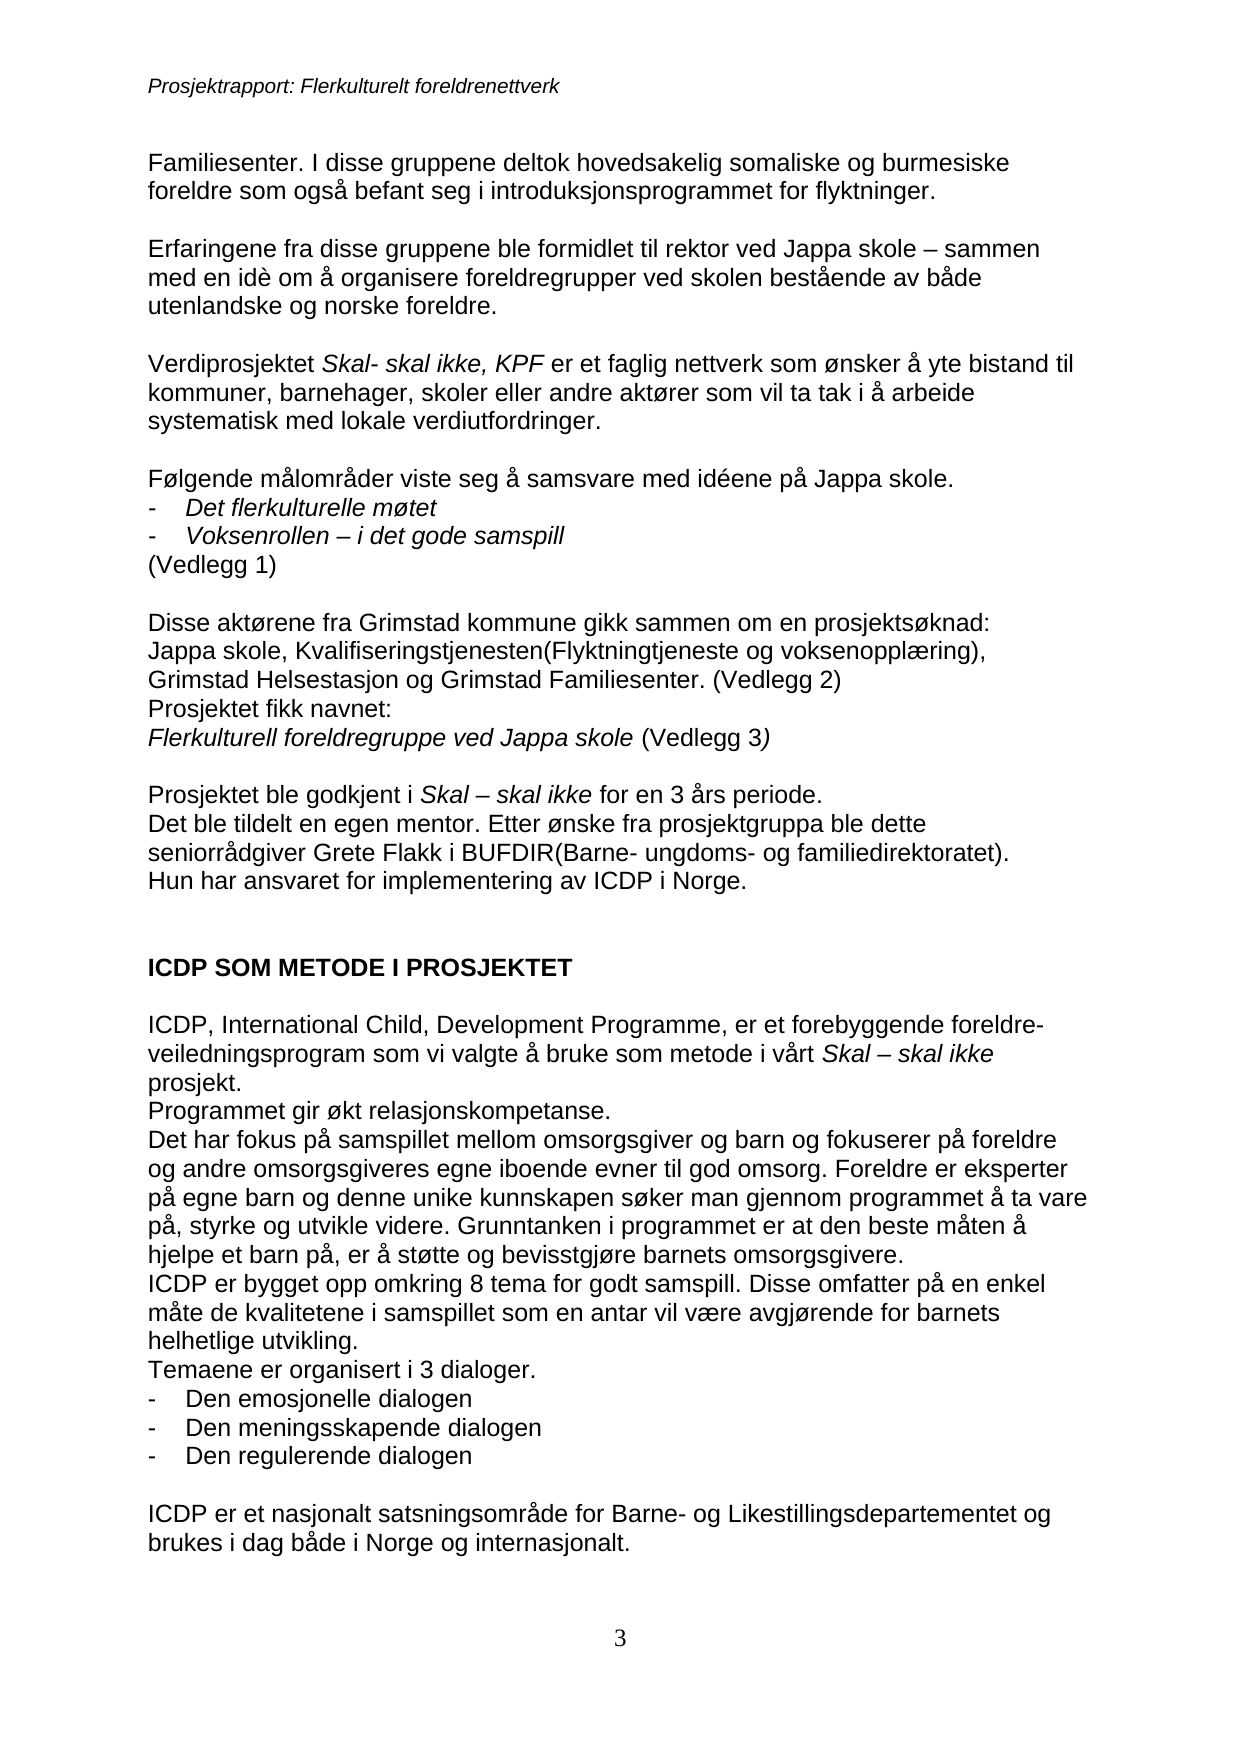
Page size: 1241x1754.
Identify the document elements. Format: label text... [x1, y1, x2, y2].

text ICDP er et nasjonalt satsningsområde for Barne- og Likestillingsdepartementet og brukes i dag både i Norge og internasjonalt. [148, 1499, 1093, 1556]
text Temaene er organisert i 3 dialoger. [148, 1355, 1093, 1384]
text Følgende målområder viste seg å samsvare med idéene på Jappa skole. [148, 464, 1093, 493]
list Voksenrollen – i det gode samspill [148, 521, 1093, 550]
text Erfaringene fra disse gruppene ble formidlet til rektor ved Jappa skole – sammen med en idè om å organisere foreldregrupper ved skolen bestående av både utenlandske og norske foreldre. [148, 234, 1093, 320]
text ICDP, International Child, Development Programme, er et forebyggende foreldre- veiledningsprogram som vi valgte å bruke som metode i vårt Skal – skal ikke prosjekt. [148, 1010, 1093, 1096]
list Den meningsskapende dialogen [148, 1413, 1093, 1441]
text Flerkulturell foreldregruppe ved Jappa skole (Vedlegg 3) [148, 723, 1093, 751]
list Den emosjonelle dialogen [148, 1384, 1093, 1413]
text Jappa skole, Kvalifiseringstjenesten(Flyktningtjeneste og voksenopplæring), Grimstad Helsestasjon og Grimstad Familiesenter. (Vedlegg 2) [148, 636, 1093, 694]
text Det ble tildelt en egen mentor. Etter ønske fra prosjektgruppa ble dette seniorrådgiver Grete Flakk i BUFDIR(Barne- ungdoms- og familiedirektoratet). [148, 809, 1093, 866]
text Prosjektet ble godkjent i Skal – skal ikke for en 3 års periode. [148, 780, 1093, 809]
list Den regulerende dialogen [148, 1441, 1093, 1470]
text Hun har ansvaret for implementering av ICDP i Norge. [148, 866, 1093, 895]
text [148, 148, 1093, 205]
text Det har fokus på samspillet mellom omsorgsgiver og barn og fokuserer på foreldre og andre omsorgsgiveres egne iboende evner til god omsorg. Foreldre er eksperter på egne barn og denne unike kunnskapen søker man gjennom programmet å ta vare på, styrke og utvikle videre. Grunntanken i programmet er at den beste måten å hjelpe et barn på, er å støtte og bevisstgjøre barnets omsorgsgivere. [148, 1125, 1093, 1269]
text ICDP er bygget opp omkring 8 tema for godt samspill. Disse omfatter på en enkel måte de kvalitetene i samspillet som en antar vil være avgjørende for barnets helhetlige utvikling. [148, 1269, 1093, 1355]
text Prosjektet fikk navnet: [148, 694, 1093, 723]
text Programmet gir økt relasjonskompetanse. [148, 1096, 1093, 1125]
text Verdiprosjektet Skal- skal ikke, KPF er et faglig nettverk som ønsker å yte bistand til kommuner, barnehager, skoler eller andre aktører som vil ta tak i å arbeide systematisk med lokale verdiutfordringer. [148, 349, 1093, 435]
text (Vedlegg 1) [148, 550, 1093, 579]
list Det flerkulturelle møtet [148, 493, 1093, 521]
text Disse aktørene fra Grimstad kommune gikk sammen om en prosjektsøknad: [148, 608, 1093, 636]
text ICDP SOM METODE I PROSJEKTET [148, 953, 1093, 981]
